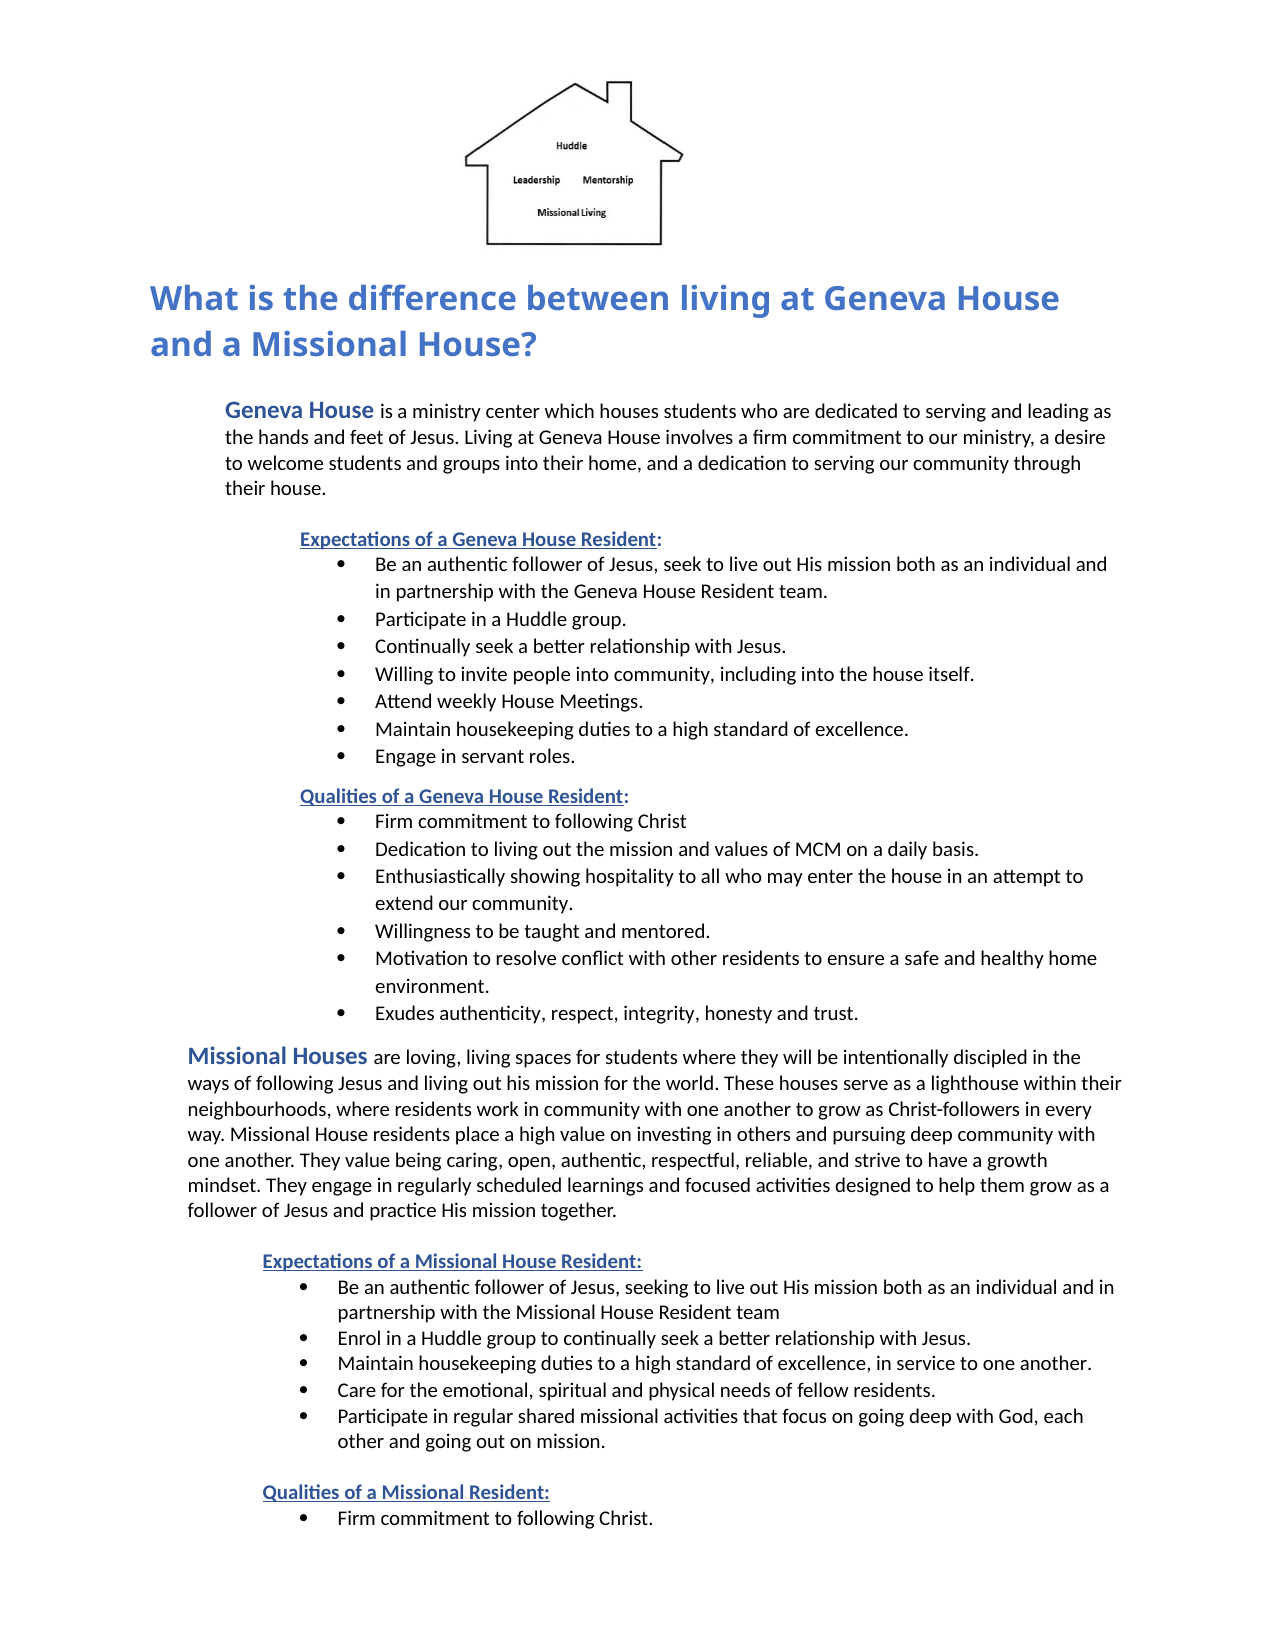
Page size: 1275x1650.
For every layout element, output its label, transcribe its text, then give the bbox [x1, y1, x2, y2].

list Continually seek a better relationship with Jesus. [337, 633, 1125, 659]
picture [450, 59, 701, 256]
list Maintain housekeeping duties to a high standard of excellence, in service to one another. [300, 1350, 1125, 1376]
list Dedication to living out the mission and values of MCM on a daily basis. [337, 836, 1125, 861]
list Participate in regular shared missional activities that focus on going deep with God, each other and going out on mission. [300, 1403, 1125, 1454]
list Willing to invite people into community, including into the house itself. [337, 661, 1125, 686]
list Firm commitment to following Christ [337, 808, 1125, 834]
text Qualities of a Missional Resident: [262, 1479, 1125, 1505]
list Enthusiastically showing hospitality to all who may enter the house in an attempt to extend our community. [337, 863, 1125, 916]
list Attend weekly House Meetings. [337, 688, 1125, 714]
list Engage in servant roles. [337, 743, 1125, 768]
list Participate in a Huddle group. [337, 606, 1125, 632]
text Qualities of a Geneva House Resident: [300, 783, 1125, 808]
subtitle What is the difference between living at Geneva House and a Missional House? [150, 275, 1125, 366]
text Expectations of a Missional House Resident: [262, 1248, 1125, 1274]
list Be an authentic follower of Jesus, seeking to live out His mission both as an individual and in partnership with the Missional House Resident team [300, 1274, 1125, 1325]
text Geneva House is a ministry center which houses students who are dedicated to serving and leading as the hands and feet of Jesus. Living at Geneva House involves a firm commitment to our ministry, a desire to welcome students and groups into their home, and a dedication to serving our community through their house. [225, 394, 1125, 501]
list Motivation to resolve conflict with other residents to ensure a safe and healthy home environment. [337, 945, 1125, 998]
list Exudes authenticity, respect, integrity, honesty and trust. [337, 1000, 1125, 1026]
list Maintain housekeeping duties to a high standard of excellence. [337, 716, 1125, 741]
list Care for the emotional, spiritual and physical needs of fellow residents. [300, 1378, 1125, 1403]
text Missional Houses are loving, living spaces for students where they will be intentionally discipled in the ways of following Jesus and living out his mission for the world. These houses serve as a lighthouse within their neighbourhoods, where residents work in community with one another to grow as Christ-followers in every way. Missional House residents place a high value on investing in others and pursuing deep community with one another. They value being caring, open, authentic, respectful, reliable, and strive to have a growth mindset. They engage in regularly scheduled learnings and focused activities designed to help them grow as a follower of Jesus and practice His mission together. [187, 1040, 1125, 1223]
list Be an authentic follower of Jesus, seek to live out His mission both as an individual and in partnership with the Geneva House Resident team. [337, 551, 1125, 604]
text Expectations of a Geneva House Resident: [300, 526, 1125, 551]
list Willingness to be taught and mentored. [337, 918, 1125, 943]
list Firm commitment to following Christ. [300, 1505, 1125, 1530]
list Enrol in a Huddle group to continually seek a better relationship with Jesus. [300, 1325, 1125, 1350]
